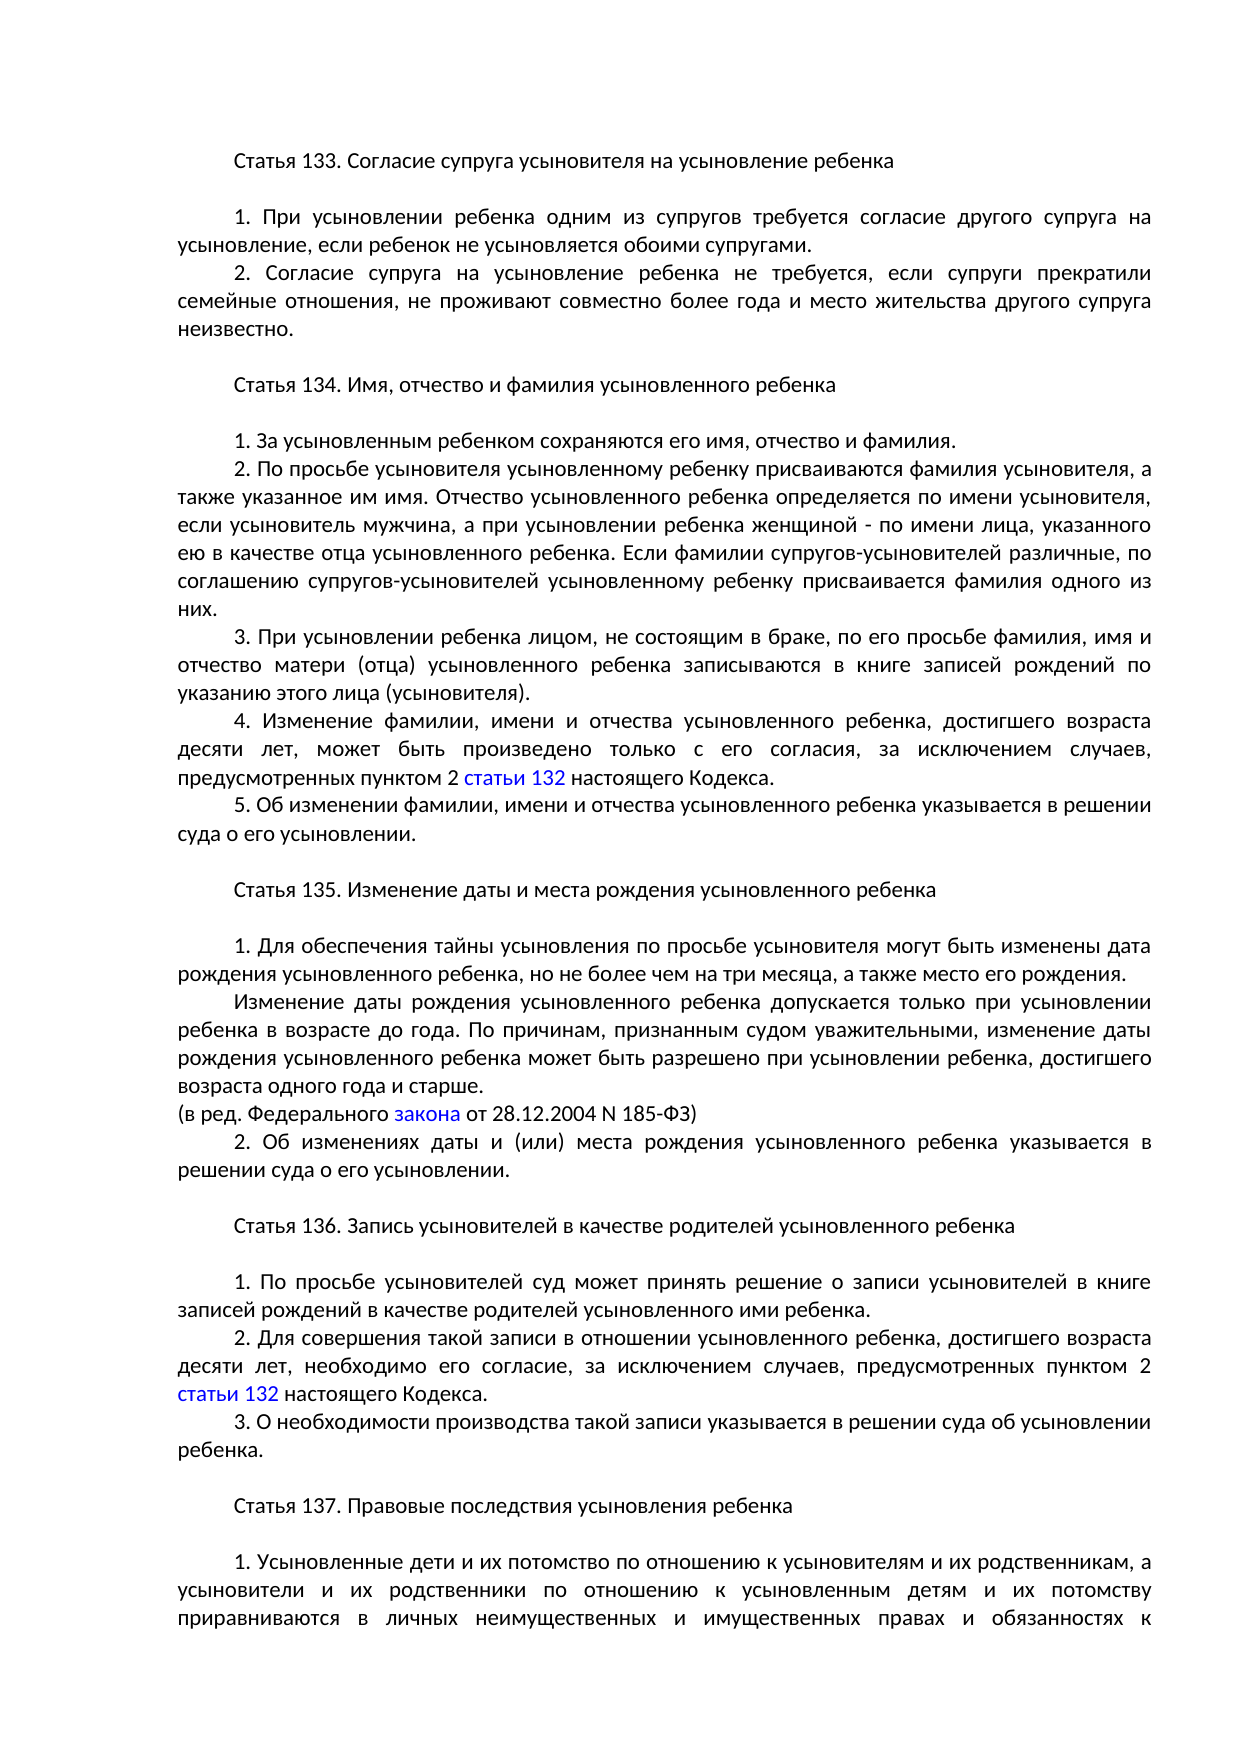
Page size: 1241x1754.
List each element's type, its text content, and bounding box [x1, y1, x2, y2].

text 1. Для обеспечения тайны усыновления по просьбе усыновителя могут быть изменены дата рождения усыновленного ребенка, но не более чем на три месяца, а также место его рождения. [177, 931, 1152, 987]
text (в ред. Федерального закона от 28.12.2004 N 185-ФЗ) [177, 1099, 1152, 1127]
text 2. Об изменениях даты и (или) места рождения усыновленного ребенка указывается в решении суда о его усыновлении. [177, 1127, 1152, 1183]
text 2. По просьбе усыновителя усыновленному ребенку присваиваются фамилия усыновителя, а также указанное им имя. Отчество усыновленного ребенка определяется по имени усыновителя, если усыновитель мужчина, а при усыновлении ребенка женщиной - по имени лица, указанного ею в качестве отца усыновленного ребенка. Если фамилии супругов-усыновителей различные, по соглашению супругов-усыновителей усыновленному ребенку присваивается фамилия одного из них. [177, 454, 1152, 622]
text 1. По просьбе усыновителей суд может принять решение о записи усыновителей в книге записей рождений в качестве родителей усыновленного ими ребенка. [177, 1267, 1152, 1323]
text Статья 133. Согласие супруга усыновителя на усыновление ребенка [177, 146, 1152, 174]
text Статья 137. Правовые последствия усыновления ребенка [177, 1491, 1152, 1519]
text Статья 134. Имя, отчество и фамилия усыновленного ребенка [177, 370, 1152, 398]
text 1. За усыновленным ребенком сохраняются его имя, отчество и фамилия. [177, 426, 1152, 454]
text 3. О необходимости производства такой записи указывается в решении суда об усыновлении ребенка. [177, 1407, 1152, 1463]
text 3. При усыновлении ребенка лицом, не состоящим в браке, по его просьбе фамилия, имя и отчество матери (отца) усыновленного ребенка записываются в книге записей рождений по указанию этого лица (усыновителя). [177, 622, 1152, 707]
text 5. Об изменении фамилии, имени и отчества усыновленного ребенка указывается в решении суда о его усыновлении. [177, 791, 1152, 847]
text 4. Изменение фамилии, имени и отчества усыновленного ребенка, достигшего возраста десяти лет, может быть произведено только с его согласия, за исключением случаев, предусмотренных пунктом 2 статьи 132 настоящего Кодекса. [177, 707, 1152, 791]
text 2. Согласие супруга на усыновление ребенка не требуется, если супруги прекратили семейные отношения, не проживают совместно более года и место жительства другого супруга неизвестно. [177, 258, 1152, 342]
text 2. Для совершения такой записи в отношении усыновленного ребенка, достигшего возраста десяти лет, необходимо его согласие, за исключением случаев, предусмотренных пунктом 2 статьи 132 настоящего Кодекса. [177, 1323, 1152, 1407]
text Изменение даты рождения усыновленного ребенка допускается только при усыновлении ребенка в возрасте до года. По причинам, признанным судом уважительными, изменение даты рождения усыновленного ребенка может быть разрешено при усыновлении ребенка, достигшего возраста одного года и старше. [177, 987, 1152, 1099]
text Статья 136. Запись усыновителей в качестве родителей усыновленного ребенка [177, 1211, 1152, 1239]
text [177, 1547, 1152, 1631]
text Статья 135. Изменение даты и места рождения усыновленного ребенка [177, 875, 1152, 903]
text 1. При усыновлении ребенка одним из супругов требуется согласие другого супруга на усыновление, если ребенок не усыновляется обоими супругами. [177, 202, 1152, 258]
